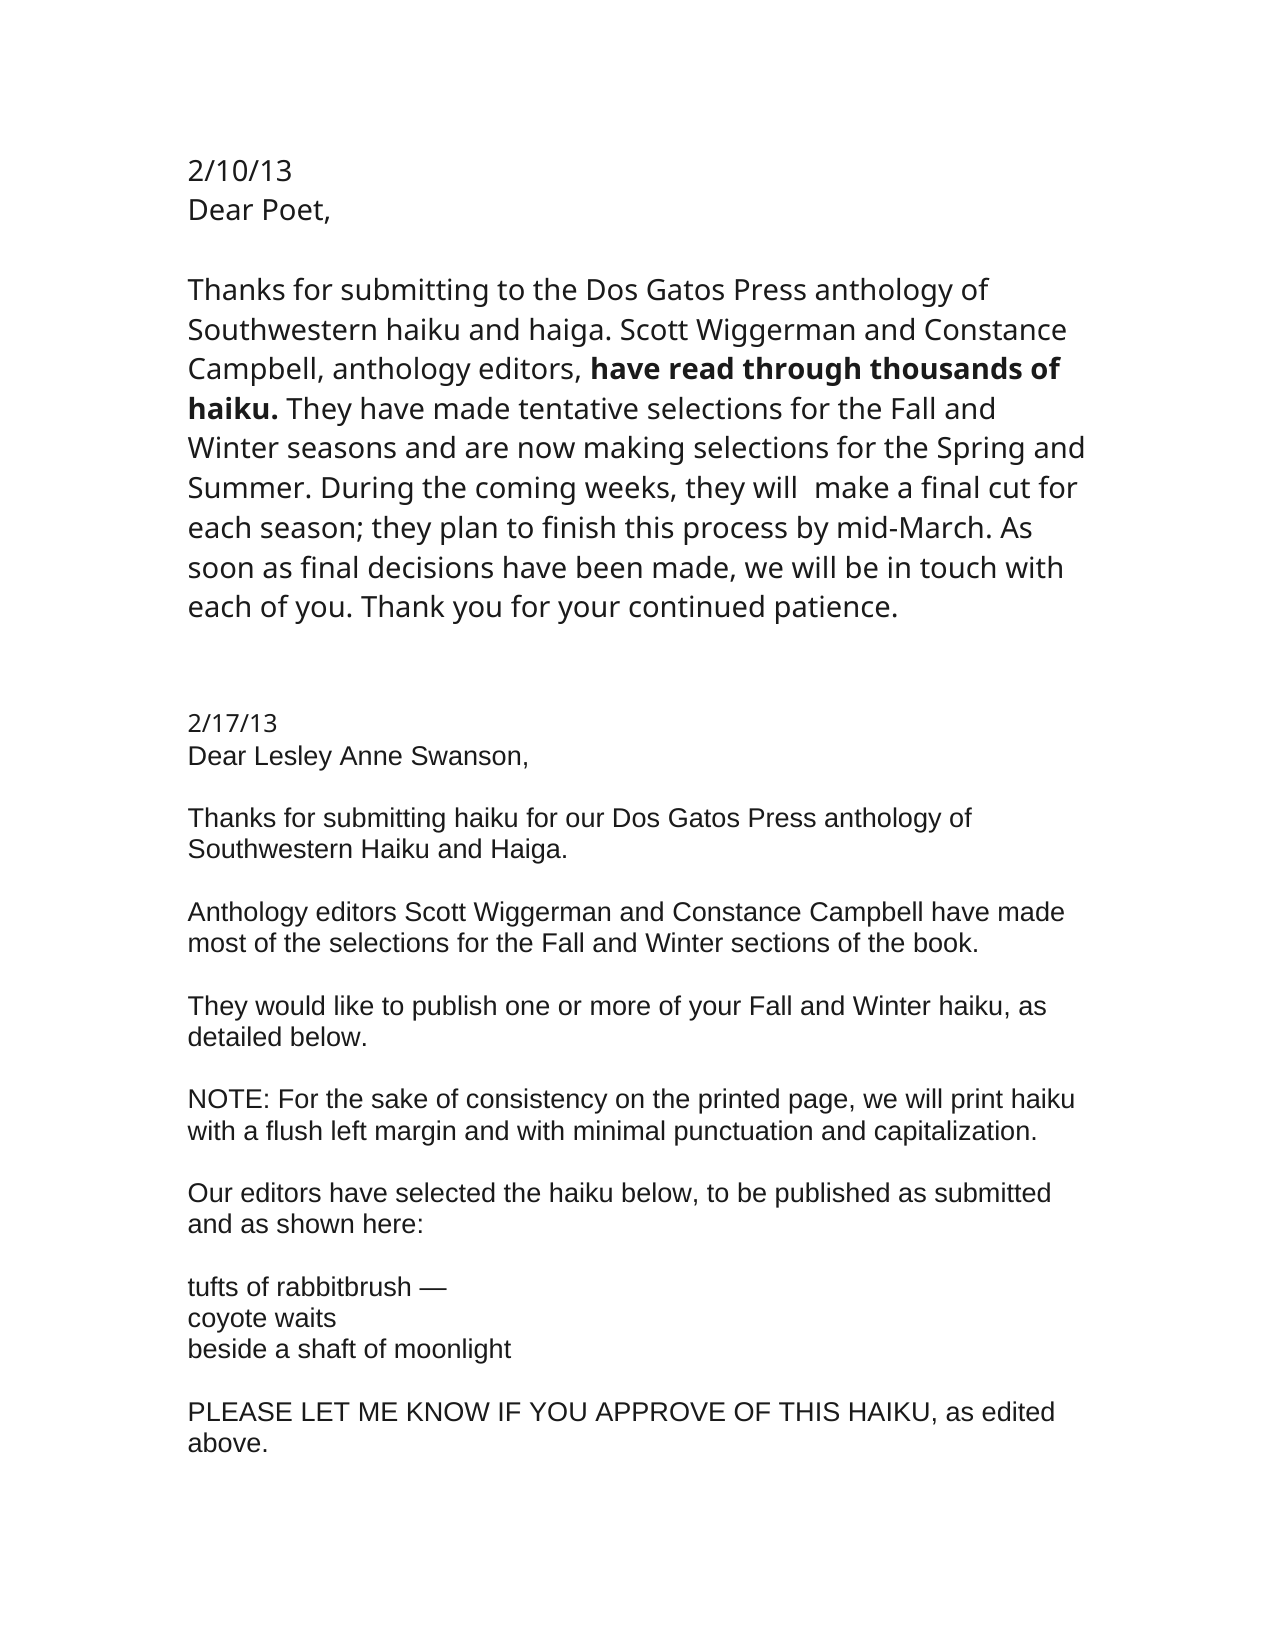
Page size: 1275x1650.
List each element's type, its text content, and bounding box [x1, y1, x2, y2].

text tufts of rabbitbrush — [187, 1271, 1087, 1302]
text Dear Lesley Anne Swanson, [187, 740, 1087, 771]
text PLEASE LET ME KNOW IF YOU APPROVE OF THIS HAIKU, as edited above. [187, 1396, 1087, 1458]
text Thanks for submitting haiku for our Dos Gatos Press anthology of Southwestern Haiku and Haiga. [187, 802, 1087, 865]
text 2/17/13 [187, 706, 1087, 740]
text beside a shaft of moonlight [187, 1333, 1087, 1365]
text Dear Poet, [187, 190, 1087, 229]
text Anthology editors Scott Wiggerman and Constance Campbell have made most of the selections for the Fall and Winter sections of the book. [187, 896, 1087, 958]
text coyote waits [187, 1302, 1087, 1333]
text 2/10/13 [187, 150, 1087, 190]
text Thanks for submitting to the Dos Gatos Press anthology of Southwestern haiku and haiga. Scott Wiggerman and Constance Campbell, anthology editors, have read through thousands of haiku. They have made tentative selections for the Fall and Winter seasons and are now making selections for the Spring and Summer. During the coming weeks, they will make a final cut for each season; they plan to finish this process by mid-March. As soon as final decisions have been made, we will be in touch with each of you. Thank you for your continued patience. [187, 269, 1087, 626]
text They would like to publish one or more of your Fall and Winter haiku, as detailed below. [187, 990, 1087, 1052]
text Our editors have selected the haiku below, to be published as submitted and as shown here: [187, 1177, 1087, 1240]
text NOTE: For the sake of consistency on the printed page, we will print haiku with a flush left margin and with minimal punctuation and capitalization. [187, 1083, 1087, 1146]
